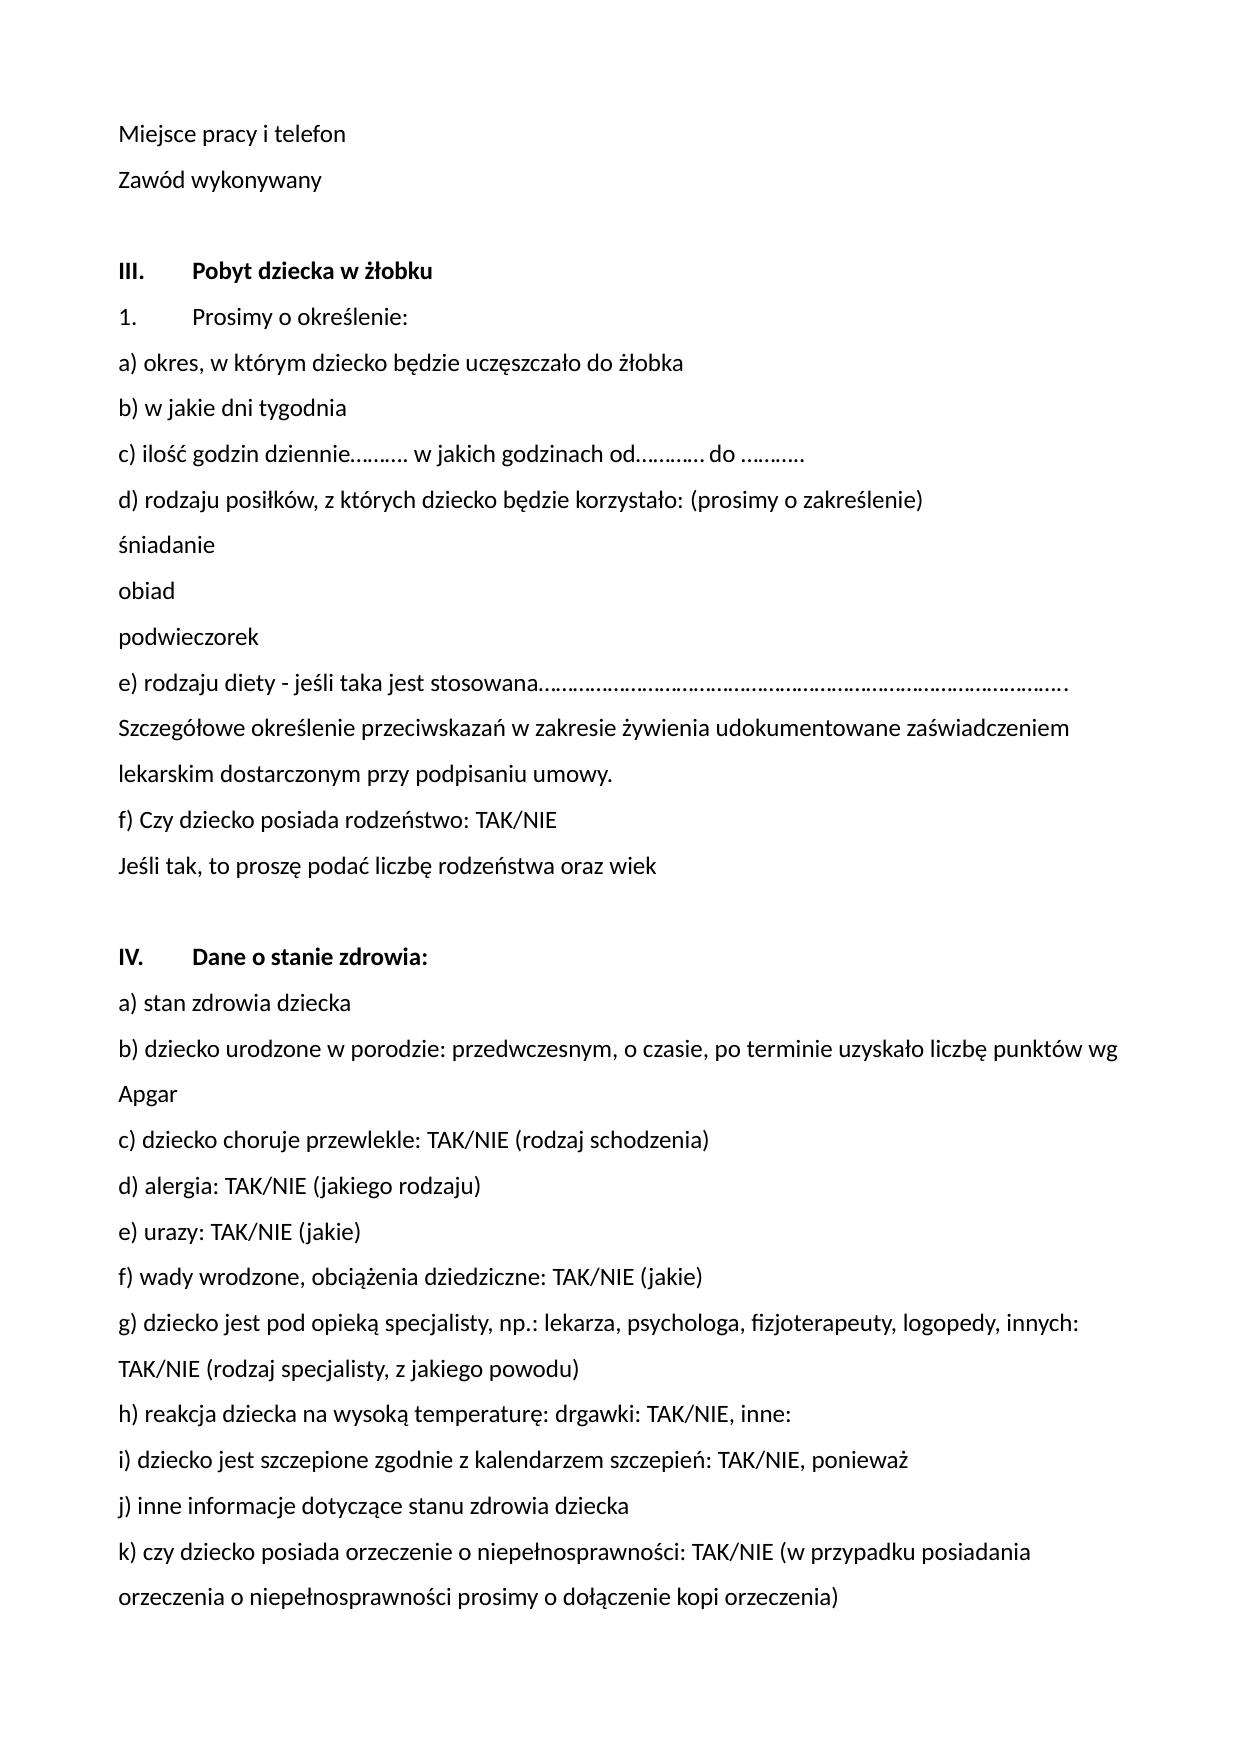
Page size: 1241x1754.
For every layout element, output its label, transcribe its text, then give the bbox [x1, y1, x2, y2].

text f) Czy dziecko posiada rodzeństwo: TAK/NIE [118, 804, 1122, 834]
text e) rodzaju diety - jeśli taka jest stosowana……………………………………………………………………………….. Szczegółowe określenie przeciwskazań w zakresie żywienia udokumentowane zaświadczeniem lekarskim dostarczonym przy podpisaniu umowy. [118, 667, 1122, 789]
text Miejsce pracy i telefon [118, 118, 1122, 149]
text i) dziecko jest szczepione zgodnie z kalendarzem szczepień: TAK/NIE, ponieważ [118, 1444, 1122, 1475]
text d) alergia: TAK/NIE (jakiego rodzaju) [118, 1170, 1122, 1200]
text b) dziecko urodzone w porodzie: przedwczesnym, o czasie, po terminie uzyskało liczbę punktów wg Apgar [118, 1033, 1122, 1109]
text b) w jakie dni tygodnia [118, 392, 1122, 423]
text c) dziecko choruje przewlekle: TAK/NIE (rodzaj schodzenia) [118, 1124, 1122, 1155]
list Prosimy o określenie: [118, 301, 1122, 332]
text e) urazy: TAK/NIE (jakie) [118, 1216, 1122, 1246]
text obiad [118, 575, 1122, 606]
text h) reakcja dziecka na wysoką temperaturę: drgawki: TAK/NIE, inne: [118, 1398, 1122, 1429]
list Dane o stanie zdrowia: [118, 941, 1122, 972]
text Jeśli tak, to proszę podać liczbę rodzeństwa oraz wiek [118, 850, 1122, 880]
text g) dziecko jest pod opieką specjalisty, np.: lekarza, psychologa, fizjoterapeuty, logopedy, innych: TAK/NIE (rodzaj specjalisty, z jakiego powodu) [118, 1307, 1122, 1383]
text c) ilość godzin dziennie………. w jakich godzinach od………… do ……….. [118, 438, 1122, 469]
text f) wady wrodzone, obciążenia dziedziczne: TAK/NIE (jakie) [118, 1261, 1122, 1292]
list Pobyt dziecka w żłobku [118, 255, 1122, 286]
text podwieczorek [118, 621, 1122, 652]
text j) inne informacje dotyczące stanu zdrowia dziecka [118, 1490, 1122, 1521]
text a) okres, w którym dziecko będzie uczęszczało do żłobka [118, 347, 1122, 377]
text k) czy dziecko posiada orzeczenie o niepełnosprawności: TAK/NIE (w przypadku posiadania orzeczenia o niepełnosprawności prosimy o dołączenie kopi orzeczenia) [118, 1536, 1122, 1612]
text a) stan zdrowia dziecka [118, 987, 1122, 1017]
text d) rodzaju posiłków, z których dziecko będzie korzystało: (prosimy o zakreślenie) [118, 484, 1122, 514]
text Zawód wykonywany [118, 164, 1122, 194]
text śniadanie [118, 530, 1122, 560]
